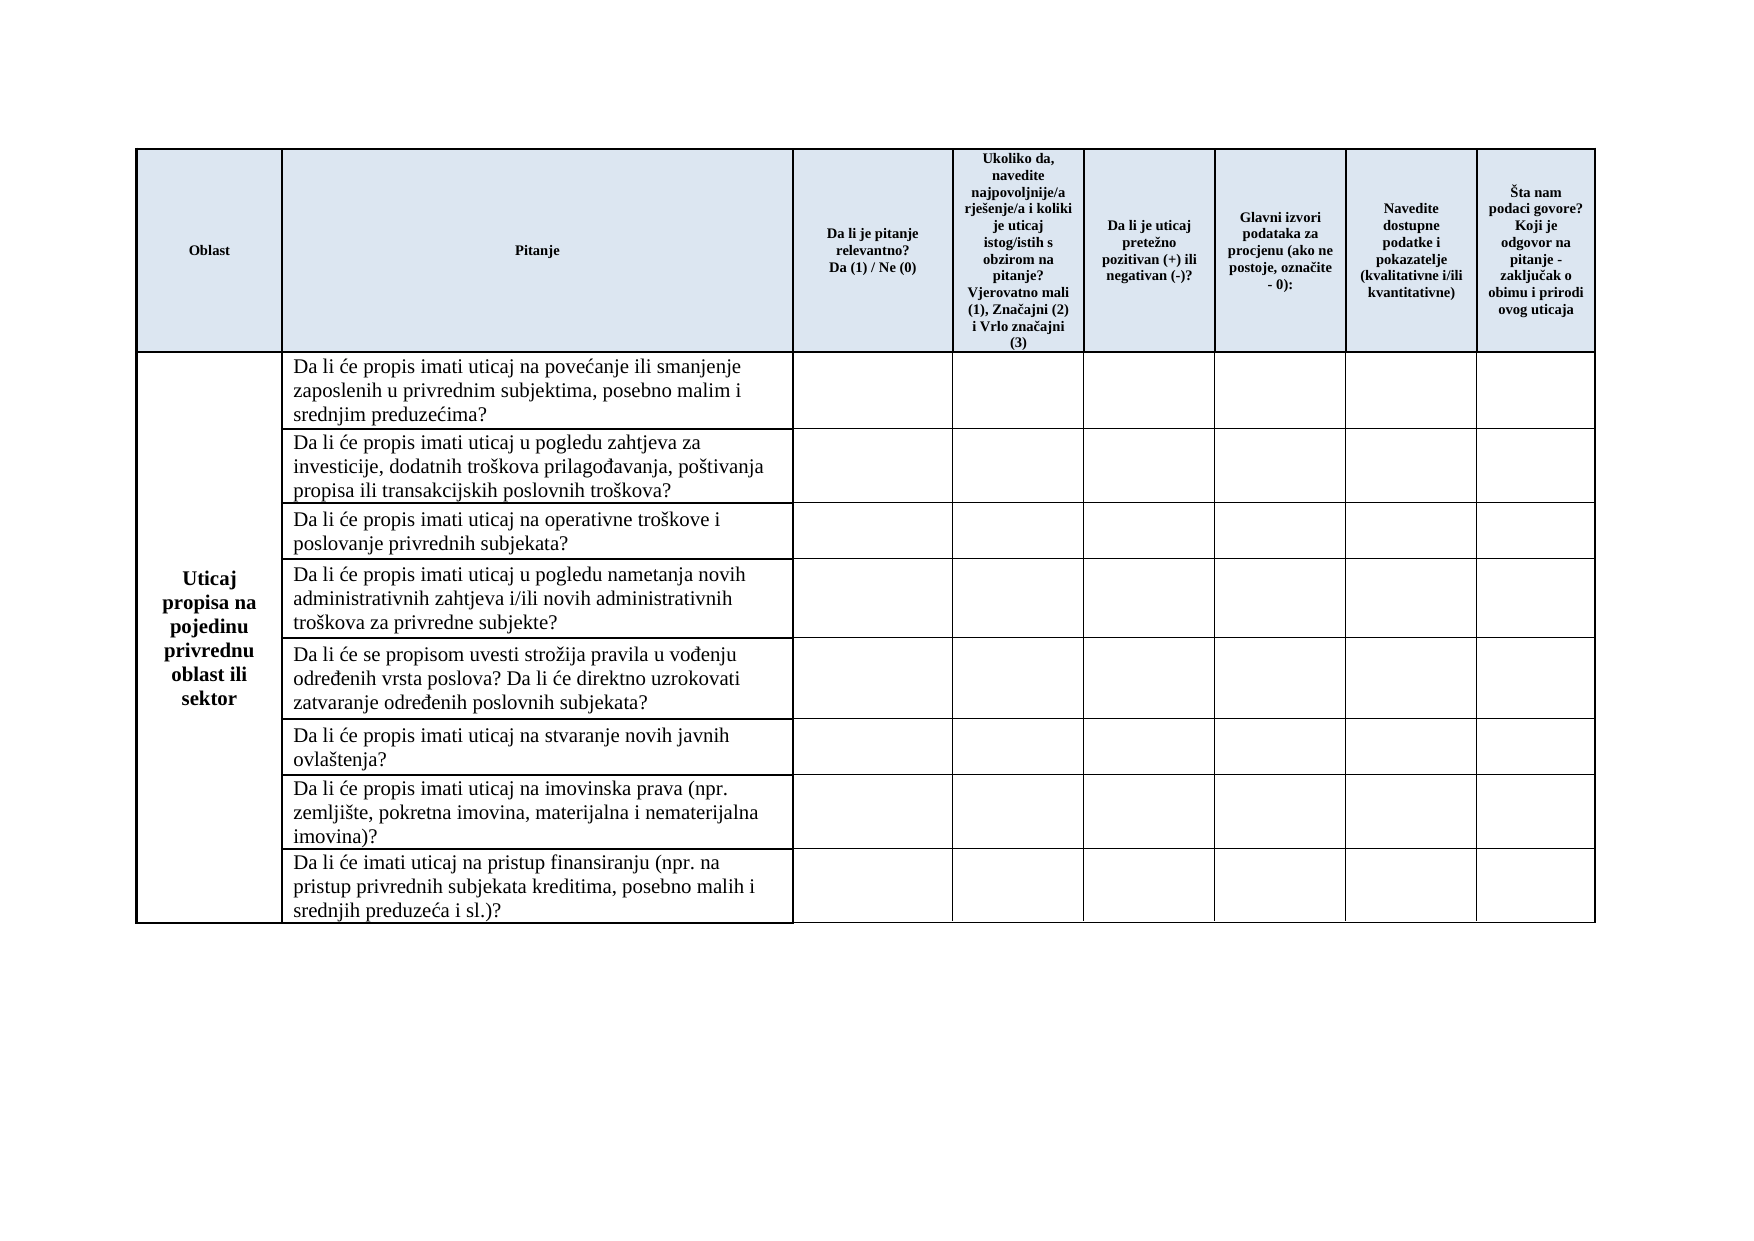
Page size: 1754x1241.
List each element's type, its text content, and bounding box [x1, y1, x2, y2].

table_cell [1346, 719, 1476, 774]
table_header Da li je pitanje relevantno? Da (1) / Ne (0) [794, 150, 952, 351]
table_cell [1477, 775, 1594, 848]
table_cell Uticaj propisa na pojedinu privrednu oblast ili sektor [138, 353, 281, 922]
table_cell [1084, 503, 1214, 557]
table_header Da li je uticaj pretežno pozitivan (+) ili negativan (-)? [1085, 150, 1214, 351]
table_cell Da li će propis imati uticaj u pogledu zahtjeva za investicije, dodatnih troškova prilagođavanja, poštivanja propisa ili transakcijskih poslovnih troškova? [283, 430, 792, 502]
table_header Oblast [138, 150, 281, 351]
table_cell [1215, 638, 1345, 717]
table_cell [953, 775, 1083, 848]
table_cell [1477, 429, 1594, 502]
table_cell Da li će imati uticaj na pristup finansiranju (npr. na pristup privrednih subjekata kreditima, posebno malih i srednjih preduzeća i sl.)? [283, 850, 792, 922]
table_cell Da li će propis imati uticaj na operativne troškove i poslovanje privrednih subjekata? [283, 504, 792, 557]
table_cell Da li će propis imati uticaj u pogledu nametanja novih administrativnih zahtjeva i/ili novih administrativnih troškova za privredne subjekte? [283, 560, 792, 637]
table_header Navedite dostupne podatke i pokazatelje (kvalitativne i/ili kvantitativne) [1347, 150, 1476, 351]
table_cell [794, 719, 952, 774]
table_cell [1215, 849, 1346, 922]
table_cell [794, 849, 953, 922]
table_cell [953, 503, 1083, 557]
table_cell [1084, 719, 1214, 774]
table_cell [794, 775, 952, 848]
table_cell [953, 559, 1083, 637]
table_cell Da li će propis imati uticaj na povećanje ili smanjenje zaposlenih u privrednim subjektima, posebno malim i srednjim preduzećima? [283, 353, 792, 428]
table_header Šta nam podaci govore? Koji je odgovor na pitanje - zaključak o obimu i prirodi ovog uticaja [1478, 150, 1594, 351]
table_cell [794, 429, 952, 502]
table_cell [1215, 429, 1345, 502]
table_cell Da li će propis imati uticaj na stvaranje novih javnih ovlaštenja? [283, 720, 792, 774]
table_cell Da li će se propisom uvesti strožija pravila u vođenju određenih vrsta poslova? Da li će direktno uzrokovati zatvaranje određenih poslovnih subjekata? [283, 639, 792, 717]
table_cell [794, 559, 952, 637]
table_cell [1346, 429, 1476, 502]
table_cell [953, 638, 1083, 717]
table_cell [1346, 849, 1477, 922]
table_cell [1477, 503, 1594, 557]
table_cell [1215, 719, 1345, 774]
table_cell [1477, 559, 1594, 637]
table_cell Da li će propis imati uticaj na imovinska prava (npr. zemljište, pokretna imovina, materijalna i nematerijalna imovina)? [283, 776, 792, 848]
table_cell [1215, 353, 1345, 428]
table_cell [794, 503, 952, 557]
table_cell [1084, 775, 1214, 848]
table_cell [953, 719, 1083, 774]
table_header Pitanje [283, 150, 792, 351]
table_cell [1477, 353, 1594, 428]
table_cell [1477, 719, 1594, 774]
table_cell [953, 429, 1083, 502]
table_cell [1084, 353, 1214, 428]
table_cell [1215, 775, 1345, 848]
table_cell [1346, 775, 1476, 848]
table_cell [953, 353, 1083, 428]
table_header Ukoliko da, navedite najpovoljnije/a rješenje/a i koliki je uticaj istog/istih s obzirom na pitanje? Vjerovatno mali (1), Značajni (2) i Vrlo značajni (3) [954, 150, 1083, 351]
table_cell [1215, 503, 1345, 557]
table_cell [1346, 638, 1476, 717]
table_cell [1215, 559, 1345, 637]
table_cell [1346, 353, 1476, 428]
table_cell [794, 353, 952, 428]
table_cell [1346, 503, 1476, 557]
table_header Glavni izvori podataka za procjenu (ako ne postoje, označite - 0): [1216, 150, 1345, 351]
table_cell [1084, 849, 1215, 922]
table_cell [1084, 559, 1214, 637]
table_cell [1084, 638, 1214, 717]
table_cell [794, 638, 952, 717]
table_cell [1084, 429, 1214, 502]
table_cell [953, 849, 1084, 922]
table_cell [1477, 849, 1594, 922]
table_cell [1477, 638, 1594, 717]
table_cell [1346, 559, 1476, 637]
